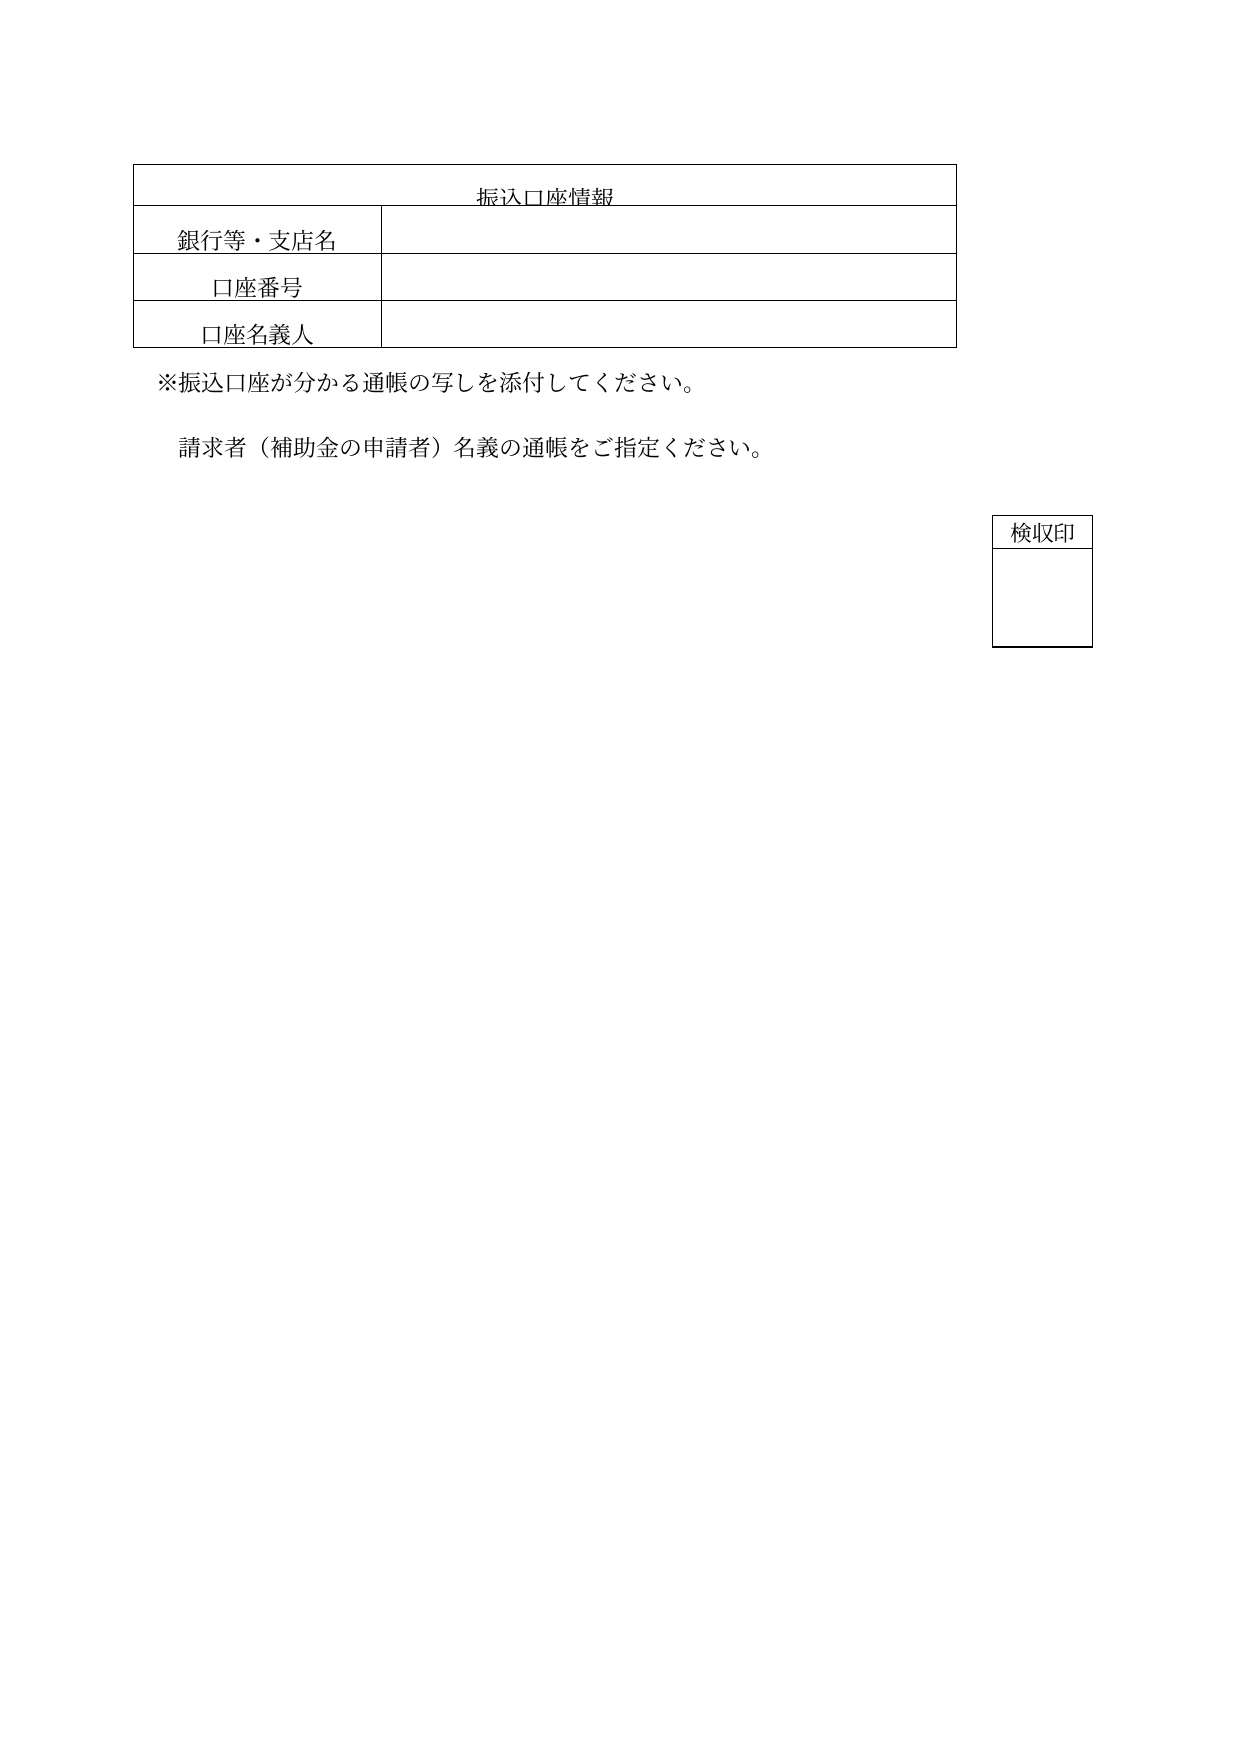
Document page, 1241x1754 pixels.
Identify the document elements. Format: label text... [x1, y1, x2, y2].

table_cell [382, 301, 956, 347]
table_cell [382, 206, 956, 253]
text ※振込口座が分かる通帳の写しを添付してください。 [133, 348, 1107, 414]
text 請求者（補助金の申請者）名義の通帳をご指定ください。 [133, 414, 1107, 479]
table_cell 口座番号 [134, 254, 381, 300]
table_cell 銀行等・支店名 [134, 206, 381, 253]
table_cell 口座名義人 [134, 301, 381, 347]
table_cell [993, 549, 1092, 646]
table_cell [382, 254, 956, 300]
table_header 検収印 [993, 516, 1092, 547]
table_cell 振込口座情報 [134, 165, 956, 205]
